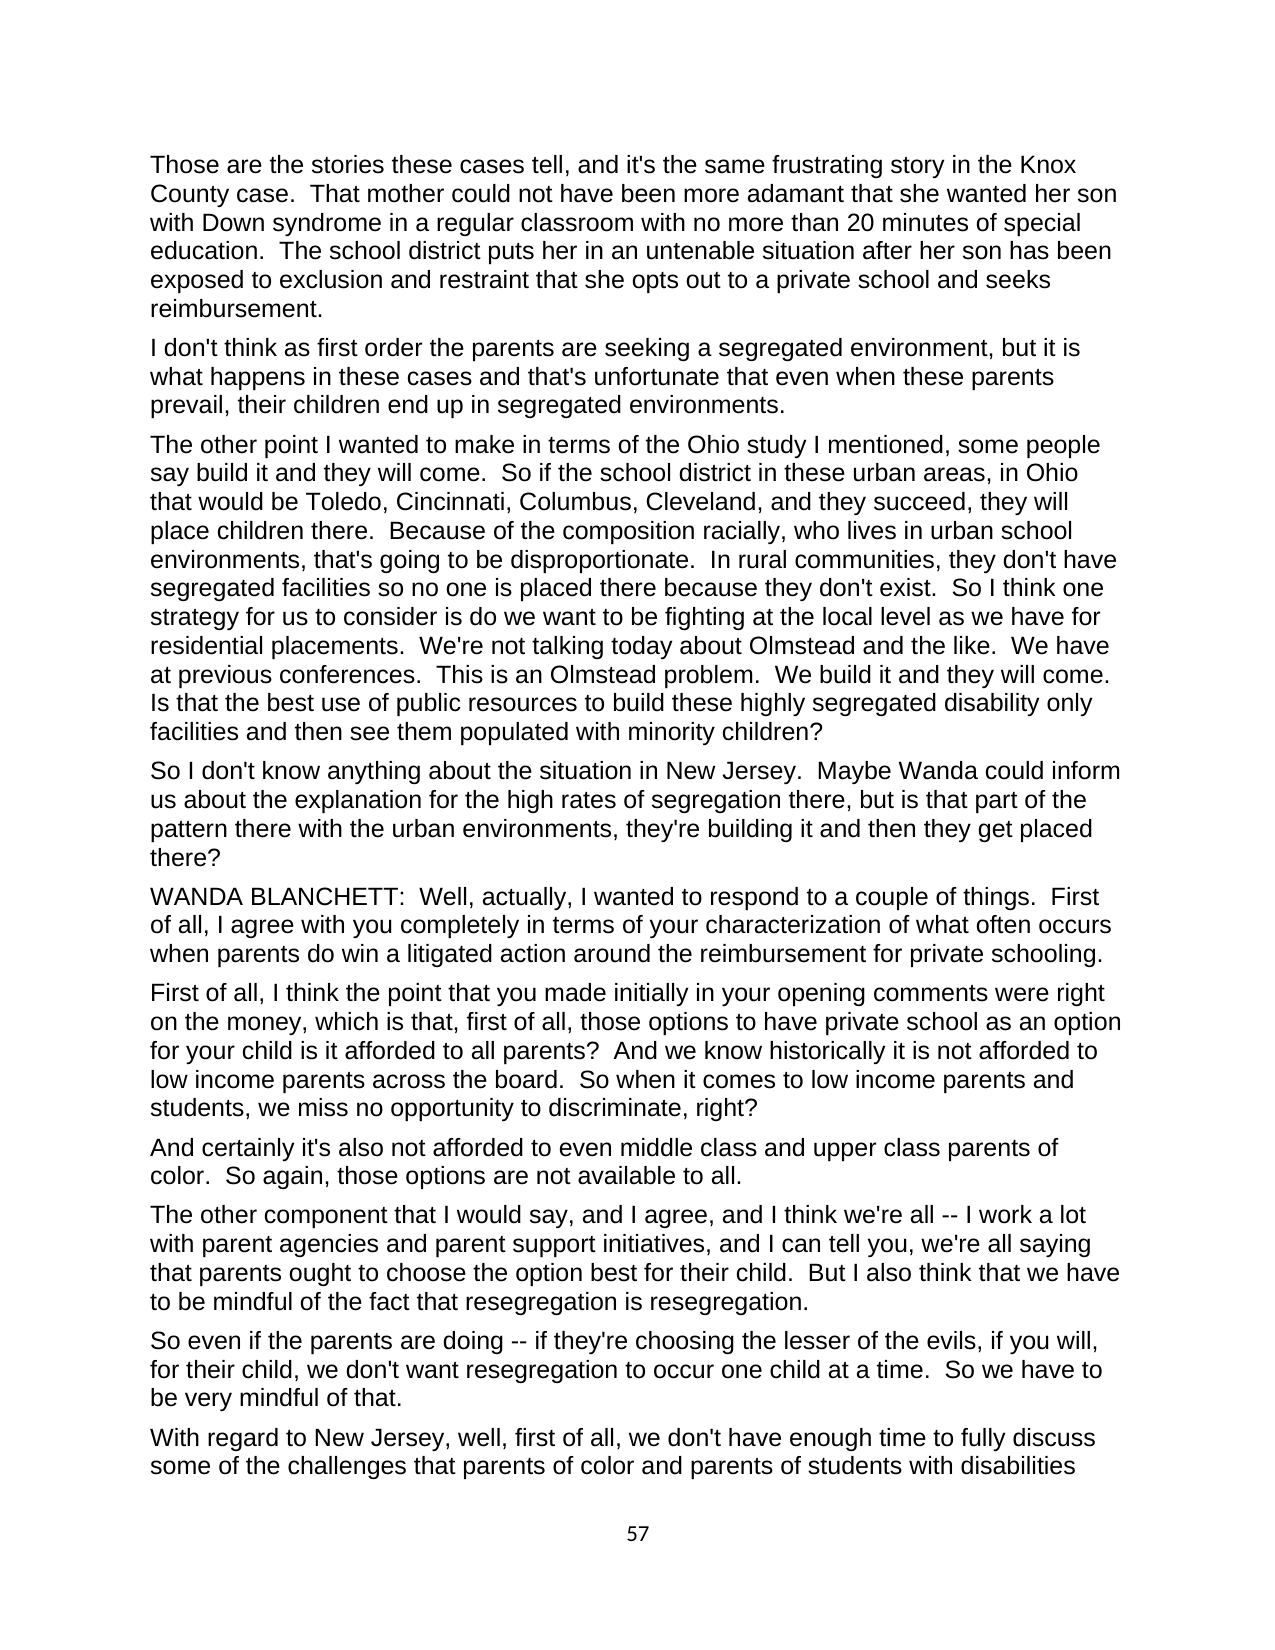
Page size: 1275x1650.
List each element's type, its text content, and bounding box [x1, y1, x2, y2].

text So I don't know anything about the situation in New Jersey. Maybe Wanda could inform us about the explanation for the high rates of segregation there, but is that part of the pattern there with the urban environments, they're building it and then they get placed there? [150, 756, 1125, 871]
text So even if the parents are doing -- if they're choosing the lesser of the evils, if you will, for their child, we don't want resegregation to occur one child at a time. So we have to be very mindful of that. [150, 1326, 1125, 1412]
text Those are the stories these cases tell, and it's the same frustrating story in the Knox County case. That mother could not have been more adamant that she wanted her son with Down syndrome in a regular classroom with no more than 20 minutes of special education. The school district puts her in an untenable situation after her son has been exposed to exclusion and restraint that she opts out to a private school and seeks reimbursement. [150, 150, 1125, 322]
text The other point I wanted to make in terms of the Ohio study I mentioned, some people say build it and they will come. So if the school district in these urban areas, in Ohio that would be Toledo, Cincinnati, Columbus, Cleveland, and they succeed, they will place children there. Because of the composition racially, who lives in urban school environments, that's going to be disproportionate. In rural communities, they don't have segregated facilities so no one is placed there because they don't exist. So I think one strategy for us to consider is do we want to be fighting at the local level as we have for residential placements. We're not talking today about Olmstead and the like. We have at previous conferences. This is an Olmstead problem. We build it and they will come. Is that the best use of public resources to build these highly segregated disability only facilities and then see them populated with minority children? [150, 429, 1125, 746]
text And certainly it's also not afforded to even middle class and upper class parents of color. So again, those options are not available to all. [150, 1132, 1125, 1190]
text The other component that I would say, and I agree, and I think we're all -- I work a lot with parent agencies and parent support initiatives, and I can tell you, we're all saying that parents ought to choose the option best for their child. But I also think that we have to be mindful of the fact that resegregation is resegregation. [150, 1200, 1125, 1315]
text WANDA BLANCHETT: Well, actually, I wanted to respond to a couple of things. First of all, I agree with you completely in terms of your characterization of what often occurs when parents do win a litigated action around the reimbursement for private schooling. [150, 882, 1125, 968]
text First of all, I think the point that you made initially in your opening comments were right on the money, which is that, first of all, those options to have private school as an option for your child is it afforded to all parents? And we know historically it is not afforded to low income parents across the board. So when it comes to low income parents and students, we miss no opportunity to discriminate, right? [150, 978, 1125, 1122]
text I don't think as first order the parents are seeking a segregated environment, but it is what happens in these cases and that's unfortunate that even when these parents prevail, their children end up in segregated environments. [150, 333, 1125, 419]
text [150, 1422, 1125, 1480]
